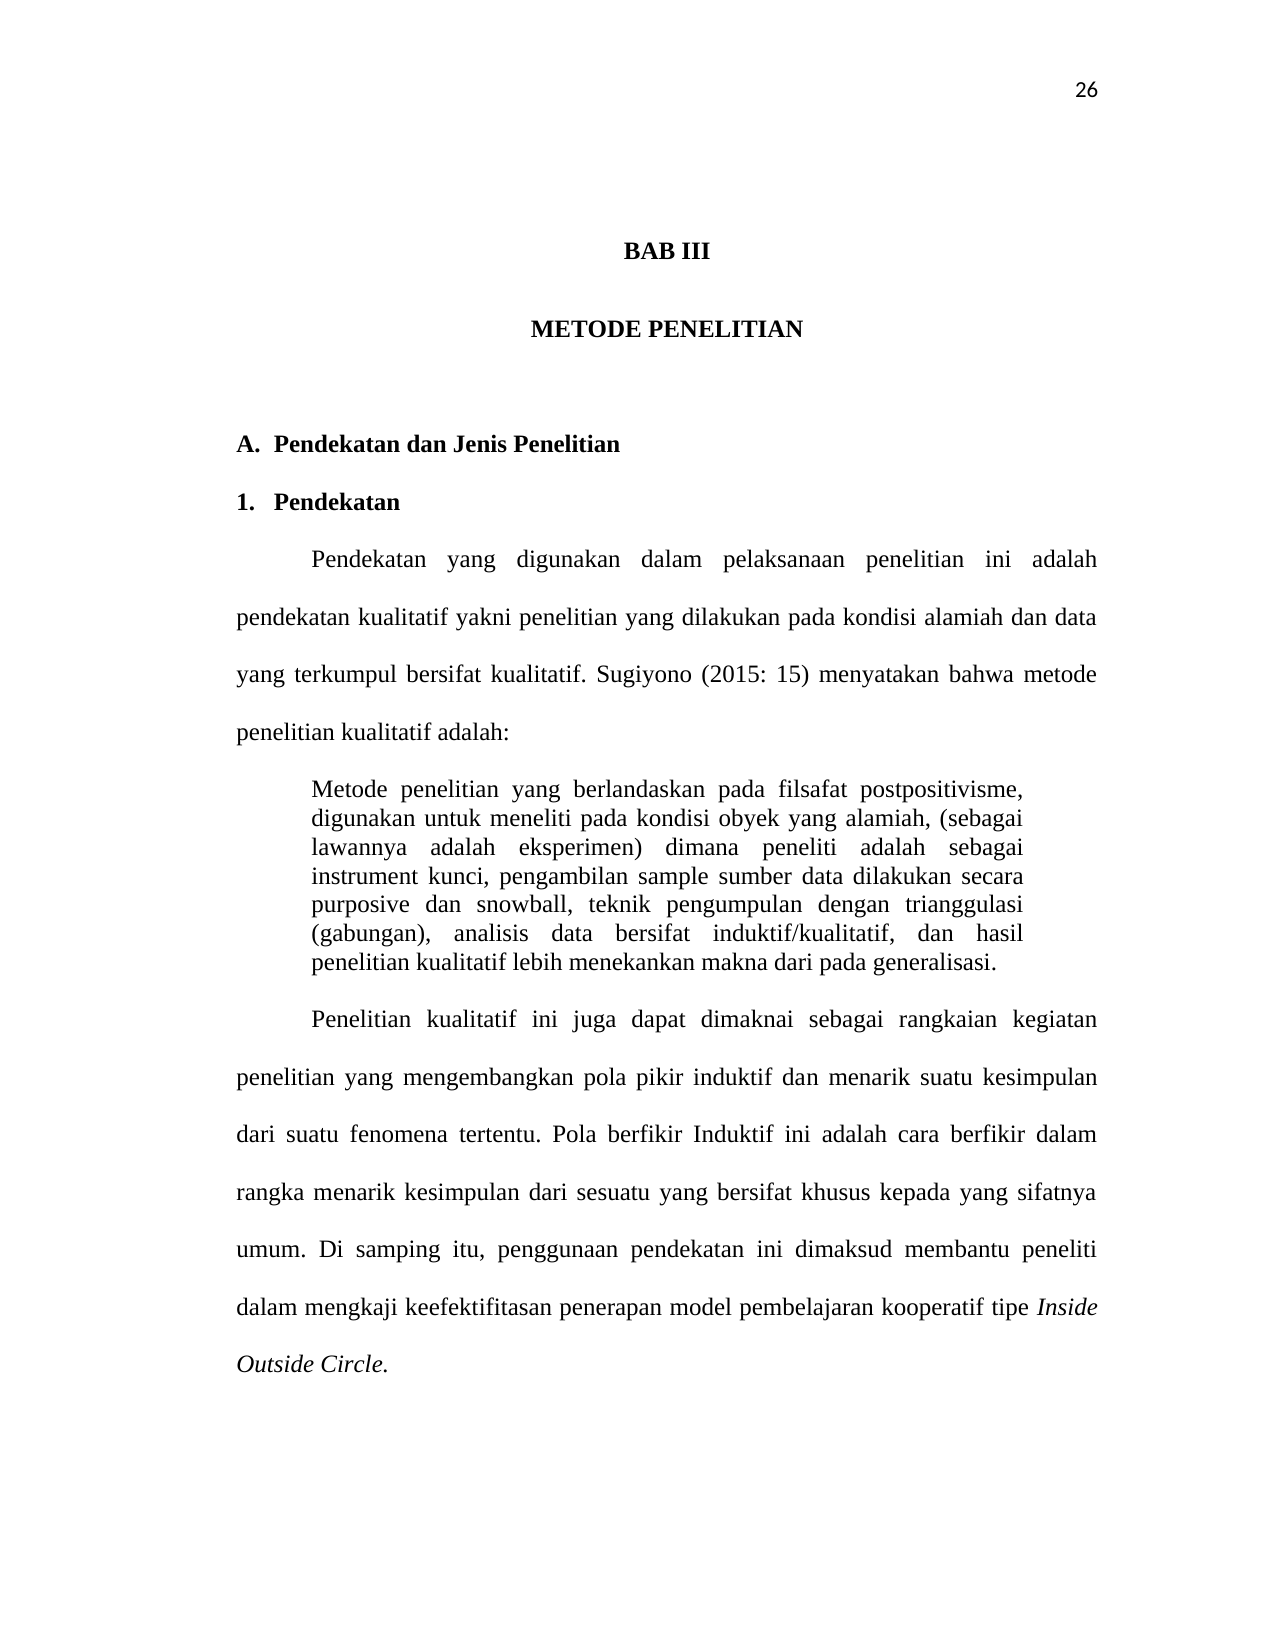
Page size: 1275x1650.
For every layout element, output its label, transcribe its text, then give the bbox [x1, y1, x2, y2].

list Metode penelitian yang berlandaskan pada filsafat postpositivisme, digunakan untuk meneliti pada kondisi obyek yang alamiah, (sebagai lawannya adalah eksperimen) dimana peneliti adalah sebagai instrument kunci, pengambilan sample sumber data dilakukan secara purposive dan snowball, teknik pengumpulan dengan trianggulasi (gabungan), analisis data bersifat induktif/kualitatif, dan hasil penelitian kualitatif lebih menekankan makna dari pada generalisasi. [311, 774, 1024, 976]
text METODE PENELITIAN [236, 314, 1098, 343]
text Penelitian kualitatif ini juga dapat dimaknai sebagai rangkaian kegiatan penelitian yang mengembangkan pola pikir induktif dan menarik suatu kesimpulan dari suatu fenomena tertentu. Pola berfikir Induktif ini adalah cara berfikir dalam rangka menarik kesimpulan dari sesuatu yang bersifat khusus kepada yang sifatnya umum. Di samping itu, penggunaan pendekatan ini dimaksud membantu peneliti dalam mengkaji keefektifitasan penerapan model pembelajaran kooperatif tipe Inside Outside Circle. [236, 1004, 1098, 1378]
text BAB III [236, 236, 1098, 265]
list Pendekatan [236, 487, 1098, 516]
list Pendekatan yang digunakan dalam pelaksanaan penelitian ini adalah pendekatan kualitatif yakni penelitian yang dilakukan pada kondisi alamiah dan data yang terkumpul bersifat kualitatif. Sugiyono (2015: 15) menyatakan bahwa metode penelitian kualitatif adalah: [236, 544, 1098, 746]
list Pendekatan dan Jenis Penelitian [236, 429, 1098, 458]
